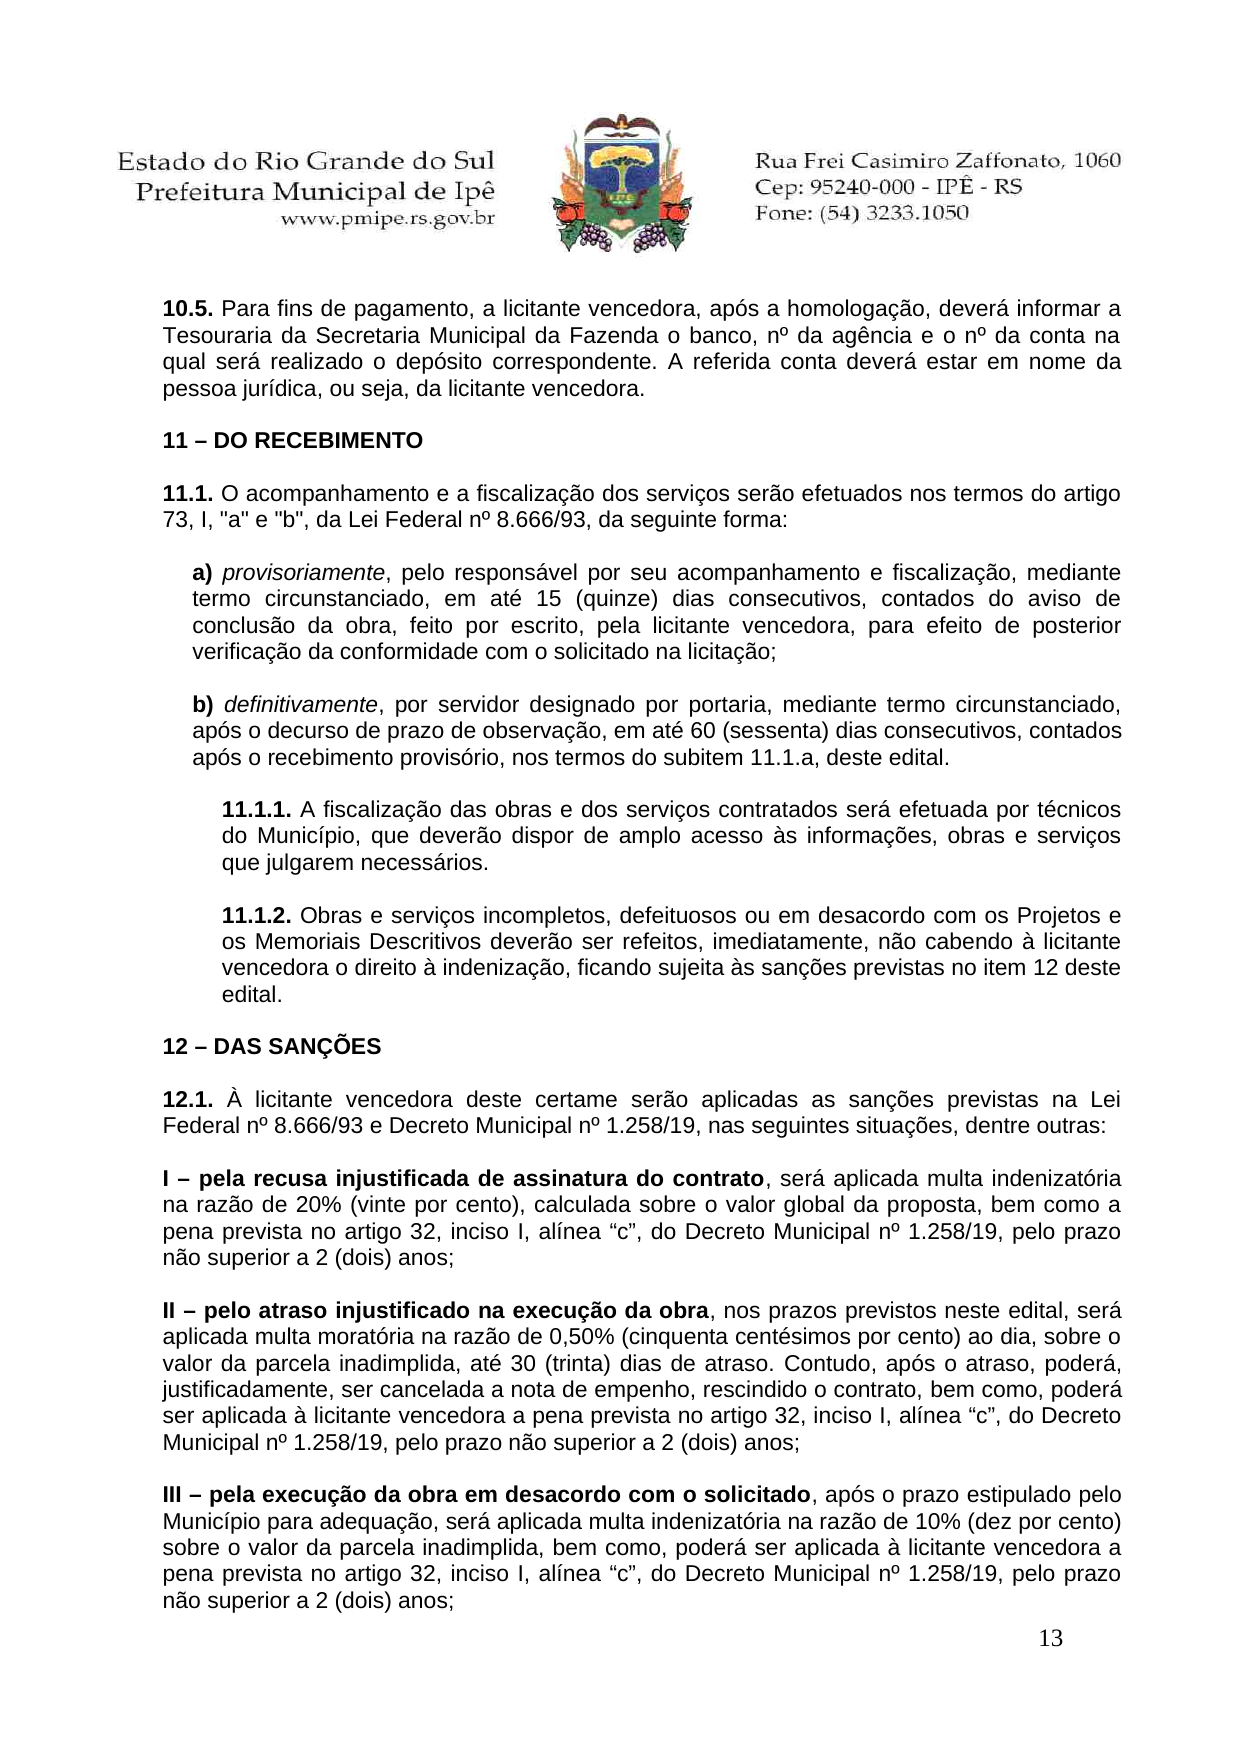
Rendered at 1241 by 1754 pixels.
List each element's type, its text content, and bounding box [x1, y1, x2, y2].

text 11 – DO RECEBIMENTO [162, 427, 1122, 453]
picture [103, 102, 1134, 264]
text 12 – DAS SANÇÕES [162, 1033, 1122, 1060]
text 11.1.1. A fiscalização das obras e dos serviços contratados será efetuada por técnicos do Município, que deverão dispor de amplo acesso às informações, obras e serviços que julgarem necessários. [222, 796, 1122, 875]
text a) provisoriamente, pelo responsável por seu acompanhamento e fiscalização, mediante termo circunstanciado, em até 15 (quinze) dias consecutivos, contados do aviso de conclusão da obra, feito por escrito, pela licitante vencedora, para efeito de posterior verificação da conformidade com o solicitado na licitação; [192, 559, 1122, 664]
text I – pela recusa injustificada de assinatura do contrato, será aplicada multa indenizatória na razão de 20% (vinte por cento), calculada sobre o valor global da proposta, bem como a pena prevista no artigo 32, inciso I, alínea “c”, do Decreto Municipal nº 1.258/19, pelo prazo não superior a 2 (dois) anos; [162, 1165, 1122, 1271]
text II – pelo atraso injustificado na execução da obra, nos prazos previstos neste edital, será aplicada multa moratória na razão de 0,50% (cinquenta centésimos por cento) ao dia, sobre o valor da parcela inadimplida, até 30 (trinta) dias de atraso. Contudo, após o atraso, poderá, justificadamente, ser cancelada a nota de empenho, rescindido o contrato, bem como, poderá ser aplicada à licitante vencedora a pena prevista no artigo 32, inciso I, alínea “c”, do Decreto Municipal nº 1.258/19, pelo prazo não superior a 2 (dois) anos; [162, 1297, 1122, 1455]
text 11.1.2. Obras e serviços incompletos, defeituosos ou em desacordo com os Projetos e os Memoriais Descritivos deverão ser refeitos, imediatamente, não cabendo à licitante vencedora o direito à indenização, ficando sujeita às sanções previstas no item 12 deste edital. [222, 902, 1122, 1007]
text 12.1. À licitante vencedora deste certame serão aplicadas as sanções previstas na Lei Federal nº 8.666/93 e Decreto Municipal nº 1.258/19, nas seguintes situações, dentre outras: [162, 1086, 1122, 1139]
text III – pela execução da obra em desacordo com o solicitado, após o prazo estipulado pelo Município para adequação, será aplicada multa indenizatória na razão de 10% (dez por cento) sobre o valor da parcela inadimplida, bem como, poderá ser aplicada à licitante vencedora a pena prevista no artigo 32, inciso I, alínea “c”, do Decreto Municipal nº 1.258/19, pelo prazo não superior a 2 (dois) anos; [162, 1481, 1122, 1613]
text b) definitivamente, por servidor designado por portaria, mediante termo circunstanciado, após o decurso de prazo de observação, em até 60 (sessenta) dias consecutivos, contados após o recebimento provisório, nos termos do subitem 11.1.a, deste edital. [192, 691, 1122, 770]
text 10.5. Para fins de pagamento, a licitante vencedora, após a homologação, deverá informar a Tesouraria da Secretaria Municipal da Fazenda o banco, nº da agência e o nº da conta na qual será realizado o depósito correspondente. A referida conta deverá estar em nome da pessoa jurídica, ou seja, da licitante vencedora. [162, 295, 1122, 401]
text 11.1. O acompanhamento e a fiscalização dos serviços serão efetuados nos termos do artigo 73, I, "a" e "b", da Lei Federal nº 8.666/93, da seguinte forma: [162, 480, 1122, 533]
